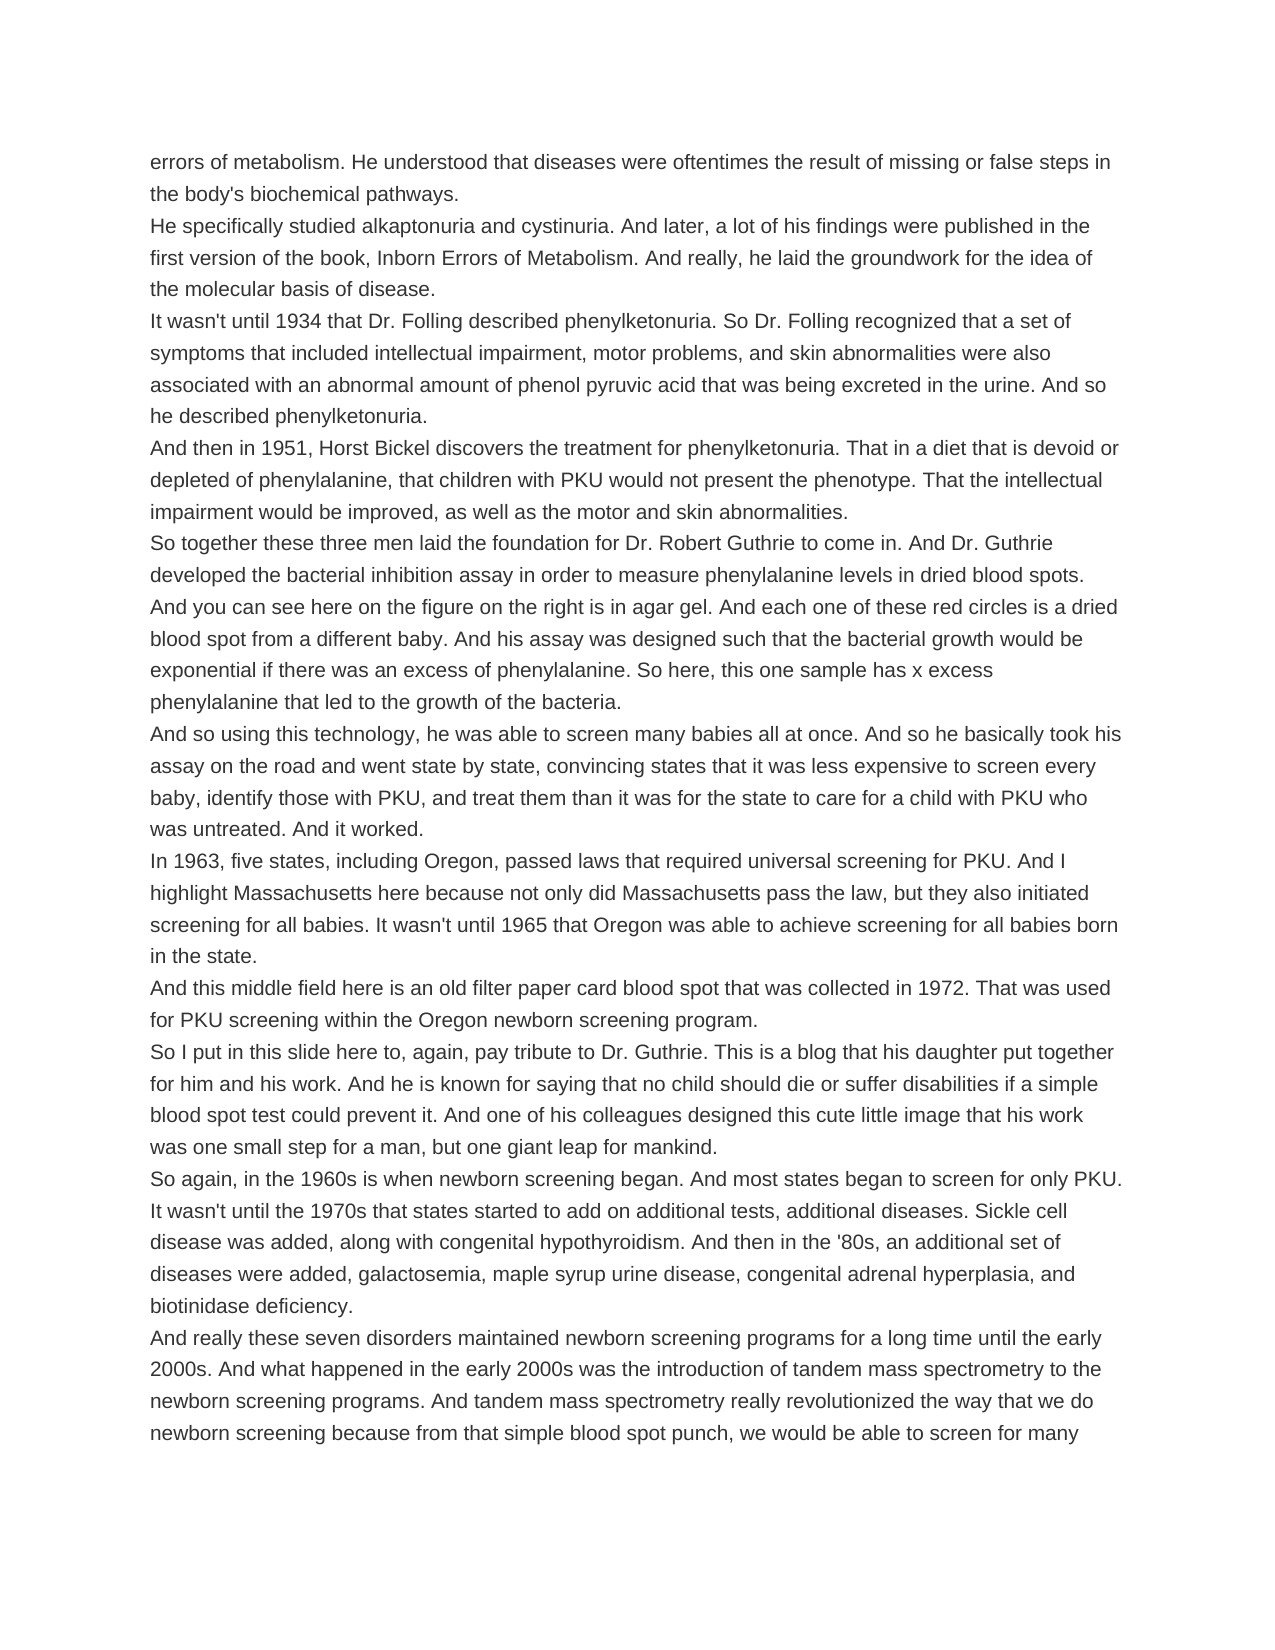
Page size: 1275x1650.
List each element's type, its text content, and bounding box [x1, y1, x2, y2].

text And this middle field here is an old filter paper card blood spot that was collected in 1972. That was used for PKU screening within the Oregon newborn screening program. [150, 976, 1125, 1032]
text It wasn't until 1934 that Dr. Folling described phenylketonuria. So Dr. Folling recognized that a set of symptoms that included intellectual impairment, motor problems, and skin abnormalities were also associated with an abnormal amount of phenol pyruvic acid that was being excreted in the urine. And so he described phenylketonuria. [150, 309, 1125, 428]
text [150, 150, 1125, 206]
text So again, in the 1960s is when newborn screening began. And most states began to screen for only PKU. It wasn't until the 1970s that states started to add on additional tests, additional diseases. Sickle cell disease was added, along with congenital hypothyroidism. And then in the '80s, an additional set of diseases were added, galactosemia, maple syrup urine disease, congenital adrenal hyperplasia, and biotinidase deficiency. [150, 1167, 1125, 1318]
text And so using this technology, he was able to screen many babies all at once. And so he basically took his assay on the road and went state by state, convincing states that it was less expensive to screen every baby, identify those with PKU, and treat them than it was for the state to care for a child with PKU who was untreated. And it worked. [150, 722, 1125, 841]
text In 1963, five states, including Oregon, passed laws that required universal screening for PKU. And I highlight Massachusetts here because not only did Massachusetts pass the law, but they also initiated screening for all babies. It wasn't until 1965 that Oregon was able to achieve screening for all babies born in the state. [150, 849, 1125, 968]
text He specifically studied alkaptonuria and cystinuria. And later, a lot of his findings were published in the first version of the book, Inborn Errors of Metabolism. And really, he laid the groundwork for the idea of the molecular basis of disease. [150, 213, 1125, 301]
text So together these three men laid the foundation for Dr. Robert Guthrie to come in. And Dr. Guthrie developed the bacterial inhibition assay in order to measure phenylalanine levels in dried blood spots. And you can see here on the figure on the right is in agar gel. And each one of these red circles is a dried blood spot from a different baby. And his assay was designed such that the bacterial growth would be exponential if there was an excess of phenylalanine. So here, this one sample has x excess phenylalanine that led to the growth of the bacteria. [150, 531, 1125, 714]
text So I put in this slide here to, again, pay tribute to Dr. Guthrie. This is a blog that his daughter put together for him and his work. And he is known for saying that no child should die or suffer disabilities if a simple blood spot test could prevent it. And one of his colleagues designed this cute little image that his work was one small step for a man, but one giant leap for mankind. [150, 1039, 1125, 1159]
text And then in 1951, Horst Bickel discovers the treatment for phenylketonuria. That in a diet that is devoid or depleted of phenylalanine, that children with PKU would not present the phenotype. That the intellectual impairment would be improved, as well as the motor and skin abnormalities. [150, 436, 1125, 523]
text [150, 1326, 1125, 1445]
